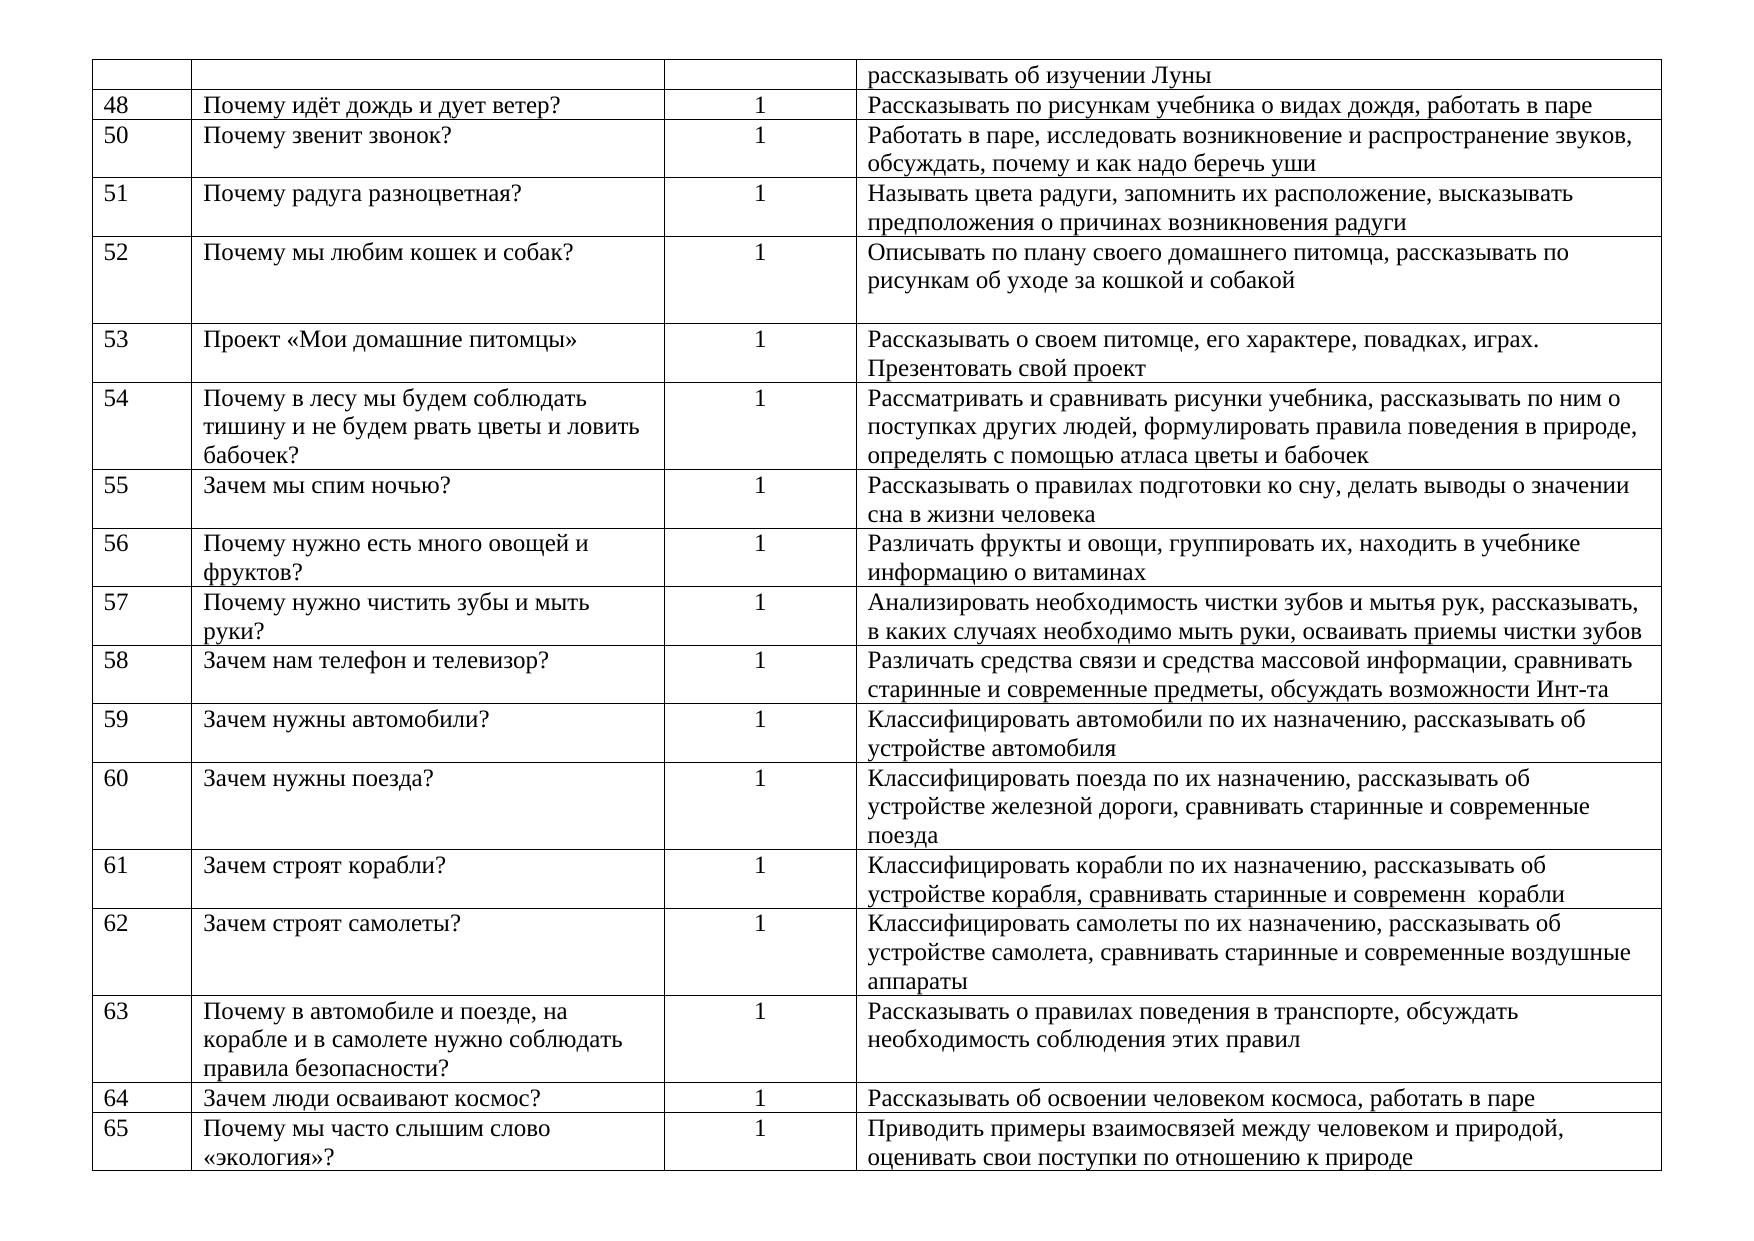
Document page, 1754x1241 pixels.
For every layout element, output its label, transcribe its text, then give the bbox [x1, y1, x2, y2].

table_cell Зачем нам телефон и телевизор? [192, 646, 664, 703]
table_cell Описывать по плану своего домашнего питомца, рассказывать по рисункам об уходе за кошкой и собакой [857, 237, 1661, 323]
table_cell 52 [93, 237, 191, 323]
table_cell 1 [665, 646, 856, 703]
table_cell Почему в лесу мы будем соблюдать тишину и не будем рвать цветы и ловить бабочек? [192, 383, 664, 469]
table_cell Различать фрукты и овощи, группировать их, находить в учебнике информацию о витаминах [857, 529, 1661, 586]
table_cell Рассказывать о правилах подготовки ко сну, делать выводы о значении сна в жизни человека [857, 470, 1661, 527]
table_cell 1 [665, 850, 856, 907]
table_cell Зачем мы спим ночью? [192, 470, 664, 527]
table_cell 55 [93, 470, 191, 527]
table_cell Почему мы любим кошек и собак? [192, 237, 664, 323]
table_cell 54 [93, 383, 191, 469]
table_cell 1 [665, 383, 856, 469]
table_cell 1 [665, 1113, 856, 1170]
table_cell Проект «Мои домашние питомцы» [192, 324, 664, 382]
table_cell Почему мы часто слышим слово «экология»? [192, 1113, 664, 1170]
table_cell 1 [665, 704, 856, 762]
table_cell 59 [93, 704, 191, 762]
table_cell 1 [665, 909, 856, 995]
table_cell Почему звенит звонок? [192, 120, 664, 177]
table_cell Различать средства связи и средства массовой информации, сравнивать старинные и современные предметы, обсуждать возможности Инт-та [857, 646, 1661, 703]
table_cell Рассказывать об освоении человеком космоса, работать в паре [857, 1083, 1661, 1112]
table_cell Почему нужно есть много овощей и фруктов? [192, 529, 664, 586]
table_cell Почему в автомобиле и поезде, на корабле и в самолете нужно соблюдать правила безопасности? [192, 996, 664, 1082]
table_cell 63 [93, 996, 191, 1082]
table_cell 1 [665, 237, 856, 323]
table_cell 1 [665, 178, 856, 236]
table_cell Рассматривать и сравнивать рисунки учебника, рассказывать по ним о поступках других людей, формулировать правила поведения в природе, определять с помощью атласа цветы и бабочек [857, 383, 1661, 469]
table_cell 1 [665, 60, 856, 89]
table_cell 62 [93, 909, 191, 995]
table_cell Рассказывать по рисункам учебника о видах дождя, работать в паре [857, 90, 1661, 119]
table_cell 65 [93, 1113, 191, 1170]
table_cell 48 [93, 90, 191, 119]
table_cell Называть цвета радуги, запомнить их расположение, высказывать предположения о причинах возникновения радуги [857, 178, 1661, 236]
table_cell 1 [665, 996, 856, 1082]
table_cell Анализировать необходимость чистки зубов и мытья рук, рассказывать, в каких случаях необходимо мыть руки, осваивать приемы чистки зубов [857, 587, 1661, 644]
table_cell Классифицировать самолеты по их назначению, рассказывать об устройстве самолета, сравнивать старинные и современные воздушные аппараты [857, 909, 1661, 995]
table_cell 64 [93, 1083, 191, 1112]
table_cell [192, 60, 664, 89]
table_cell Классифицировать корабли по их назначению, рассказывать об устройстве корабля, сравнивать старинные и современн корабли [857, 850, 1661, 907]
table_cell 1 [665, 90, 856, 119]
table_cell 53 [93, 324, 191, 382]
table_cell 50 [93, 120, 191, 177]
table_cell 57 [93, 587, 191, 644]
table_cell 58 [93, 646, 191, 703]
table_cell 1 [665, 763, 856, 849]
table_cell Почему нужно чистить зубы и мыть руки? [192, 587, 664, 644]
table_cell 1 [665, 1083, 856, 1112]
table_cell Зачем люди осваивают космос? [192, 1083, 664, 1112]
table_cell 1 [665, 529, 856, 586]
table_cell Зачем нужны автомобили? [192, 704, 664, 762]
table_cell 1 [665, 587, 856, 644]
table_cell 51 [93, 178, 191, 236]
table_cell 61 [93, 850, 191, 907]
table_cell 56 [93, 529, 191, 586]
table_cell Почему идёт дождь и дует ветер? [192, 90, 664, 119]
table_cell Зачем строят самолеты? [192, 909, 664, 995]
table_cell Почему радуга разноцветная? [192, 178, 664, 236]
table_cell Зачем нужны поезда? [192, 763, 664, 849]
table_cell 47 [93, 60, 191, 89]
table_cell 1 [665, 120, 856, 177]
table_cell Рассказывать о своем питомце, его характере, повадках, играх. Презентовать свой проект [857, 324, 1661, 382]
table_cell 1 [665, 324, 856, 382]
table_cell 1 [665, 470, 856, 527]
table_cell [857, 60, 1661, 89]
table_cell 60 [93, 763, 191, 849]
table_cell Зачем строят корабли? [192, 850, 664, 907]
table_cell Рассказывать о правилах поведения в транспорте, обсуждать необходимость соблюдения этих правил [857, 996, 1661, 1082]
table_cell Работать в паре, исследовать возникновение и распространение звуков, обсуждать, почему и как надо беречь уши [857, 120, 1661, 177]
table_cell Классифицировать поезда по их назначению, рассказывать об устройстве железной дороги, сравнивать старинные и современные поезда [857, 763, 1661, 849]
table_cell Приводить примеры взаимосвязей между человеком и природой, оценивать свои поступки по отношению к природе [857, 1113, 1661, 1170]
table_cell Классифицировать автомобили по их назначению, рассказывать об устройстве автомобиля [857, 704, 1661, 762]
